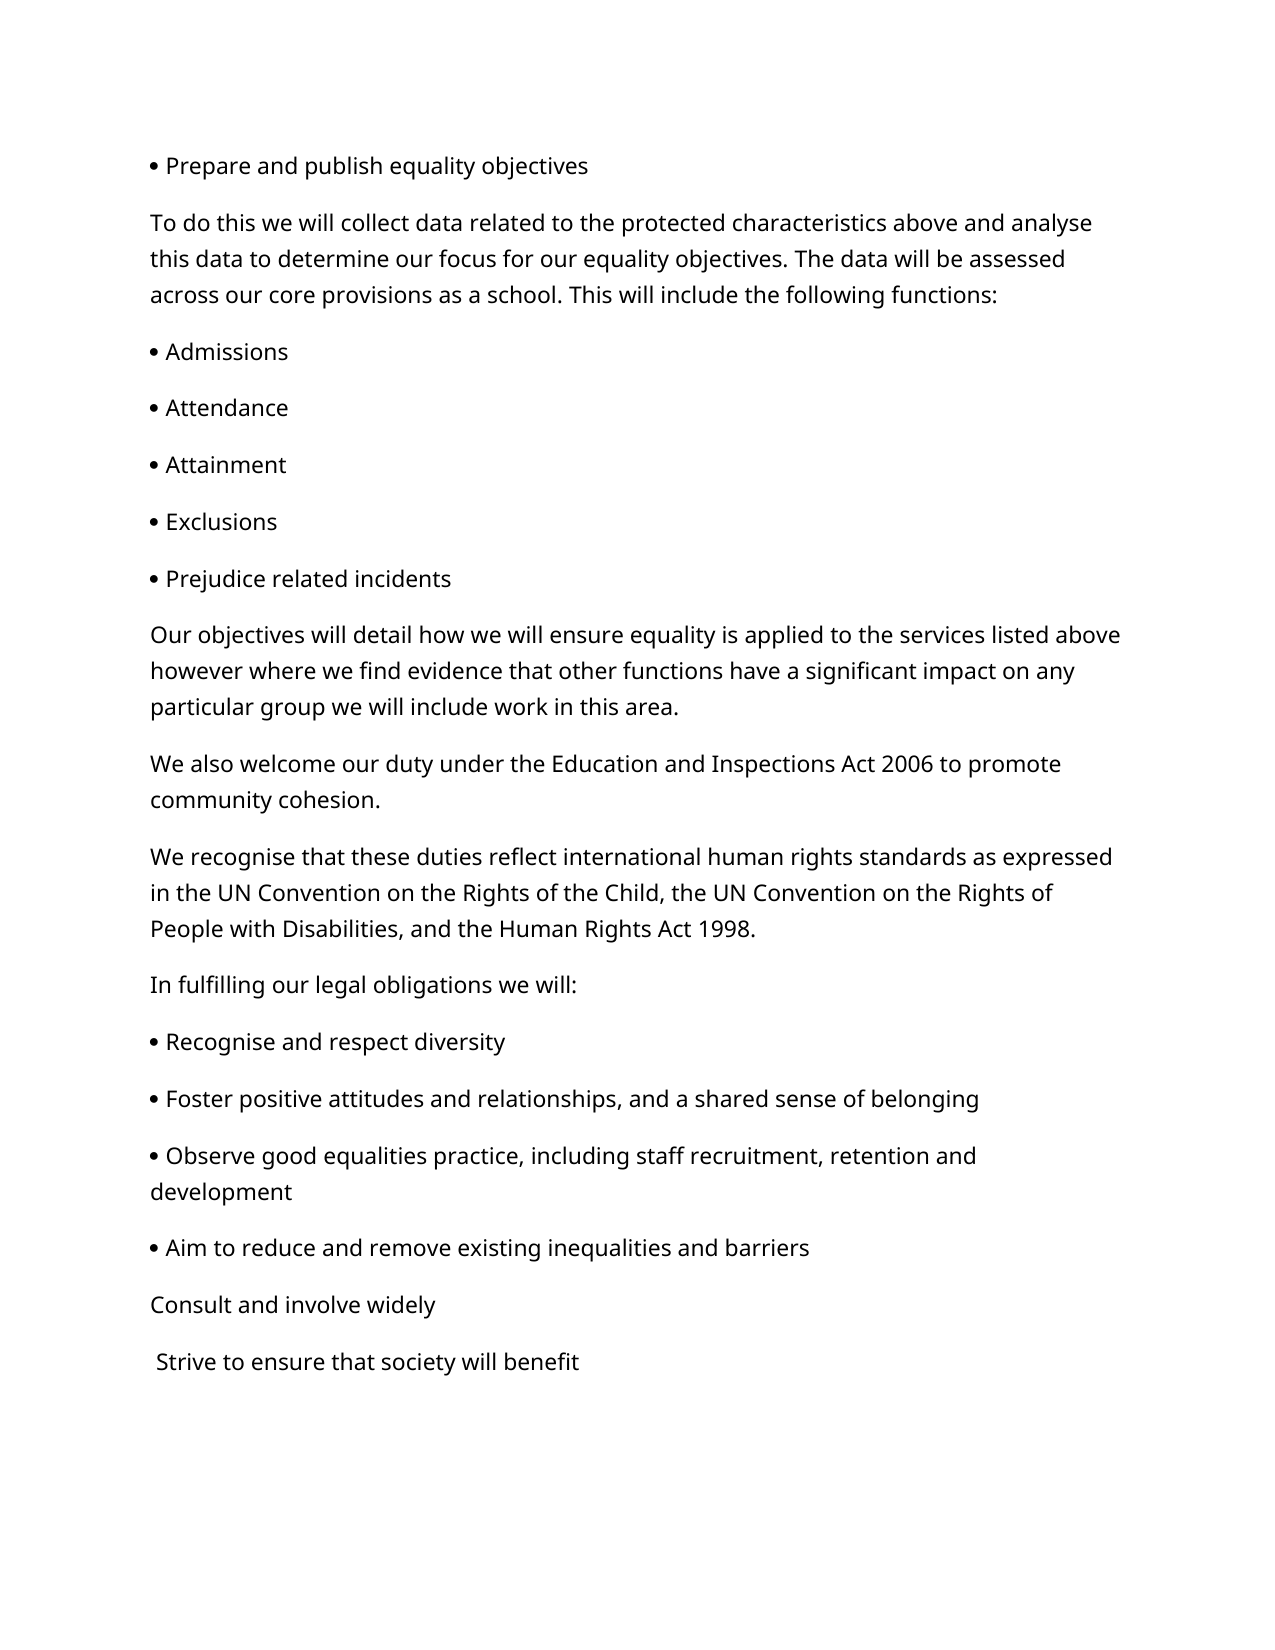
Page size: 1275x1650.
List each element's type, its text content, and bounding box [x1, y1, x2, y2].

text Strive to ensure that society will benefit [150, 1346, 1125, 1377]
text Aim to reduce and remove existing inequalities and barriers [150, 1232, 1125, 1263]
text Recognise and respect diversity [150, 1026, 1125, 1057]
text To do this we will collect data related to the protected characteristics above and analyse this data to determine our focus for our equality objectives. The data will be assessed across our core provisions as a school. This will include the following functions: [150, 207, 1125, 310]
text We also welcome our duty under the Education and Inspections Act 2006 to promote community cohesion. [150, 748, 1125, 815]
text We recognise that these duties reflect international human rights standards as expressed in the UN Convention on the Rights of the Child, the UN Convention on the Rights of People with Disabilities, and the Human Rights Act 1998. [150, 841, 1125, 944]
text Prejudice related incidents [150, 562, 1125, 594]
text Attendance [150, 392, 1125, 423]
text Observe good equalities practice, including staff recruitment, retention and development [150, 1139, 1125, 1207]
text Admissions [150, 335, 1125, 367]
text Attainment [150, 449, 1125, 480]
text In fulfilling our legal obligations we will: [150, 969, 1125, 1001]
text Foster positive attitudes and relationships, and a shared sense of belonging [150, 1083, 1125, 1114]
text Prepare and publish equality objectives [150, 150, 1125, 181]
text Our objectives will detail how we will ensure equality is applied to the services listed above however where we find evidence that other functions have a significant impact on any particular group we will include work in this area. [150, 619, 1125, 722]
text Consult and involve widely [150, 1289, 1125, 1320]
text Exclusions [150, 506, 1125, 537]
